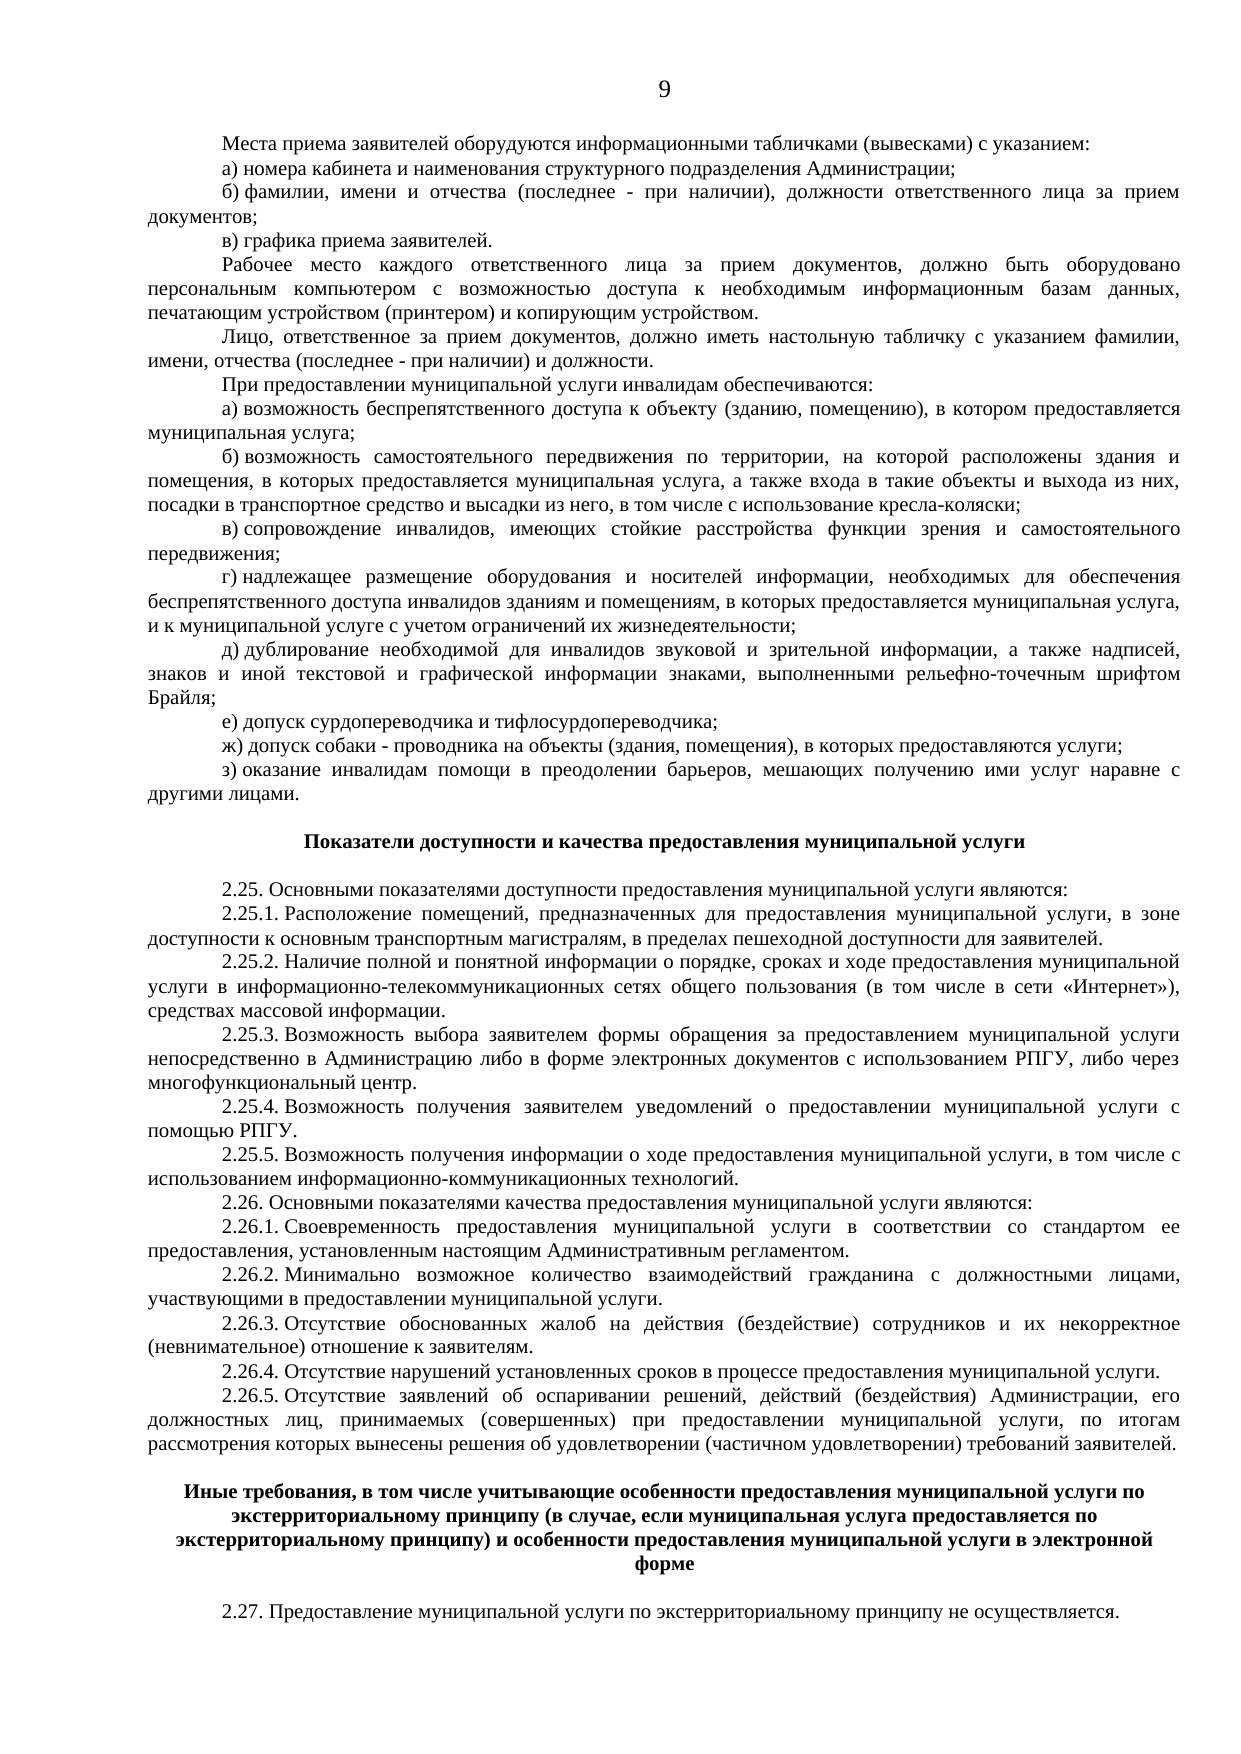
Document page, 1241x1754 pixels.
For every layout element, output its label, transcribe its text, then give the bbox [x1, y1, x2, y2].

text 2.25.4. Возможность получения заявителем уведомлений о предоставлении муниципальной услуги с помощью РПГУ. [148, 1094, 1181, 1142]
text 2.26.1. Своевременность предоставления муниципальной услуги в соответствии со стандартом ее предоставления, установленным настоящим Административным регламентом. [148, 1214, 1181, 1262]
text в) графика приема заявителей. [148, 228, 1181, 252]
text д) дублирование необходимой для инвалидов звуковой и зрительной информации, а также надписей, знаков и иной текстовой и графической информации знаками, выполненными рельефно-точечным шрифтом Брайля; [148, 637, 1181, 709]
text Показатели доступности и качества предоставления муниципальной услуги [148, 829, 1181, 853]
text 2.26.2. Минимально возможное количество взаимодействий гражданина с должностными лицами, участвующими в предоставлении муниципальной услуги. [148, 1262, 1181, 1310]
text Места приема заявителей оборудуются информационными табличками (вывесками) с указанием: [148, 131, 1181, 155]
text 2.26. Основными показателями качества предоставления муниципальной услуги являются: [148, 1190, 1181, 1214]
text 2.25.2. Наличие полной и понятной информации о порядке, сроках и ходе предоставления муниципальной услуги в информационно-телекоммуникационных сетях общего пользования (в том числе в сети «Интернет»), средствах массовой информации. [148, 949, 1181, 1022]
text Иные требования, в том числе учитывающие особенности предоставления муниципальной услуги по экстерриториальному принципу (в случае, если муниципальная услуга предоставляется по экстерриториальному принципу) и особенности предоставления муниципальной услуги в электронной форме [148, 1479, 1181, 1575]
text 2.26.5. Отсутствие заявлений об оспаривании решений, действий (бездействия) Администрации, его должностных лиц, принимаемых (совершенных) при предоставлении муниципальной услуги, по итогам рассмотрения которых вынесены решения об удовлетворении (частичном удовлетворении) требований заявителей. [148, 1383, 1181, 1455]
text 2.26.3. Отсутствие обоснованных жалоб на действия (бездействие) сотрудников и их некорректное (невнимательное) отношение к заявителям. [148, 1310, 1181, 1358]
text ж) допуск собаки - проводника на объекты (здания, помещения), в которых предоставляются услуги; [148, 733, 1181, 757]
text а) номера кабинета и наименования структурного подразделения Администрации; [148, 155, 1181, 179]
text Рабочее место каждого ответственного лица за прием документов, должно быть оборудовано персональным компьютером с возможностью доступа к необходимым информационным базам данных, печатающим устройством (принтером) и копирующим устройством. [148, 252, 1181, 324]
text а) возможность беспрепятственного доступа к объекту (зданию, помещению), в котором предоставляется муниципальная услуга; [148, 396, 1181, 444]
text Лицо, ответственное за прием документов, должно иметь настольную табличку с указанием фамилии, имени, отчества (последнее - при наличии) и должности. [148, 324, 1181, 372]
text 2.27. Предоставление муниципальной услуги по экстерриториальному принципу не осуществляется. [148, 1599, 1181, 1623]
text г) надлежащее размещение оборудования и носителей информации, необходимых для обеспечения беспрепятственного доступа инвалидов зданиям и помещениям, в которых предоставляется муниципальная услуга, и к муниципальной услуге с учетом ограничений их жизнедеятельности; [148, 564, 1181, 637]
text в) сопровождение инвалидов, имеющих стойкие расстройства функции зрения и самостоятельного передвижения; [148, 516, 1181, 564]
text 2.25.5. Возможность получения информации о ходе предоставления муниципальной услуги, в том числе с использованием информационно-коммуникационных технологий. [148, 1142, 1181, 1190]
text е) допуск сурдопереводчика и тифлосурдопереводчика; [148, 709, 1181, 733]
text 2.25.3. Возможность выбора заявителем формы обращения за предоставлением муниципальной услуги непосредственно в Администрацию либо в форме электронных документов с использованием РПГУ, либо через многофункциональный центр. [148, 1022, 1181, 1094]
text При предоставлении муниципальной услуги инвалидам обеспечиваются: [148, 372, 1181, 396]
text б) фамилии, имени и отчества (последнее - при наличии), должности ответственного лица за прием документов; [148, 179, 1181, 228]
text 2.25. Основными показателями доступности предоставления муниципальной услуги являются: [148, 877, 1181, 901]
text 2.26.4. Отсутствие нарушений установленных сроков в процессе предоставления муниципальной услуги. [148, 1358, 1181, 1383]
text 2.25.1. Расположение помещений, предназначенных для предоставления муниципальной услуги, в зоне доступности к основным транспортным магистралям, в пределах пешеходной доступности для заявителей. [148, 901, 1181, 949]
text з) оказание инвалидам помощи в преодолении барьеров, мешающих получению ими услуг наравне с другими лицами. [148, 757, 1181, 805]
text б) возможность самостоятельного передвижения по территории, на которой расположены здания и помещения, в которых предоставляется муниципальная услуга, а также входа в такие объекты и выхода из них, посадки в транспортное средство и высадки из него, в том числе с использование кресла-коляски; [148, 444, 1181, 516]
